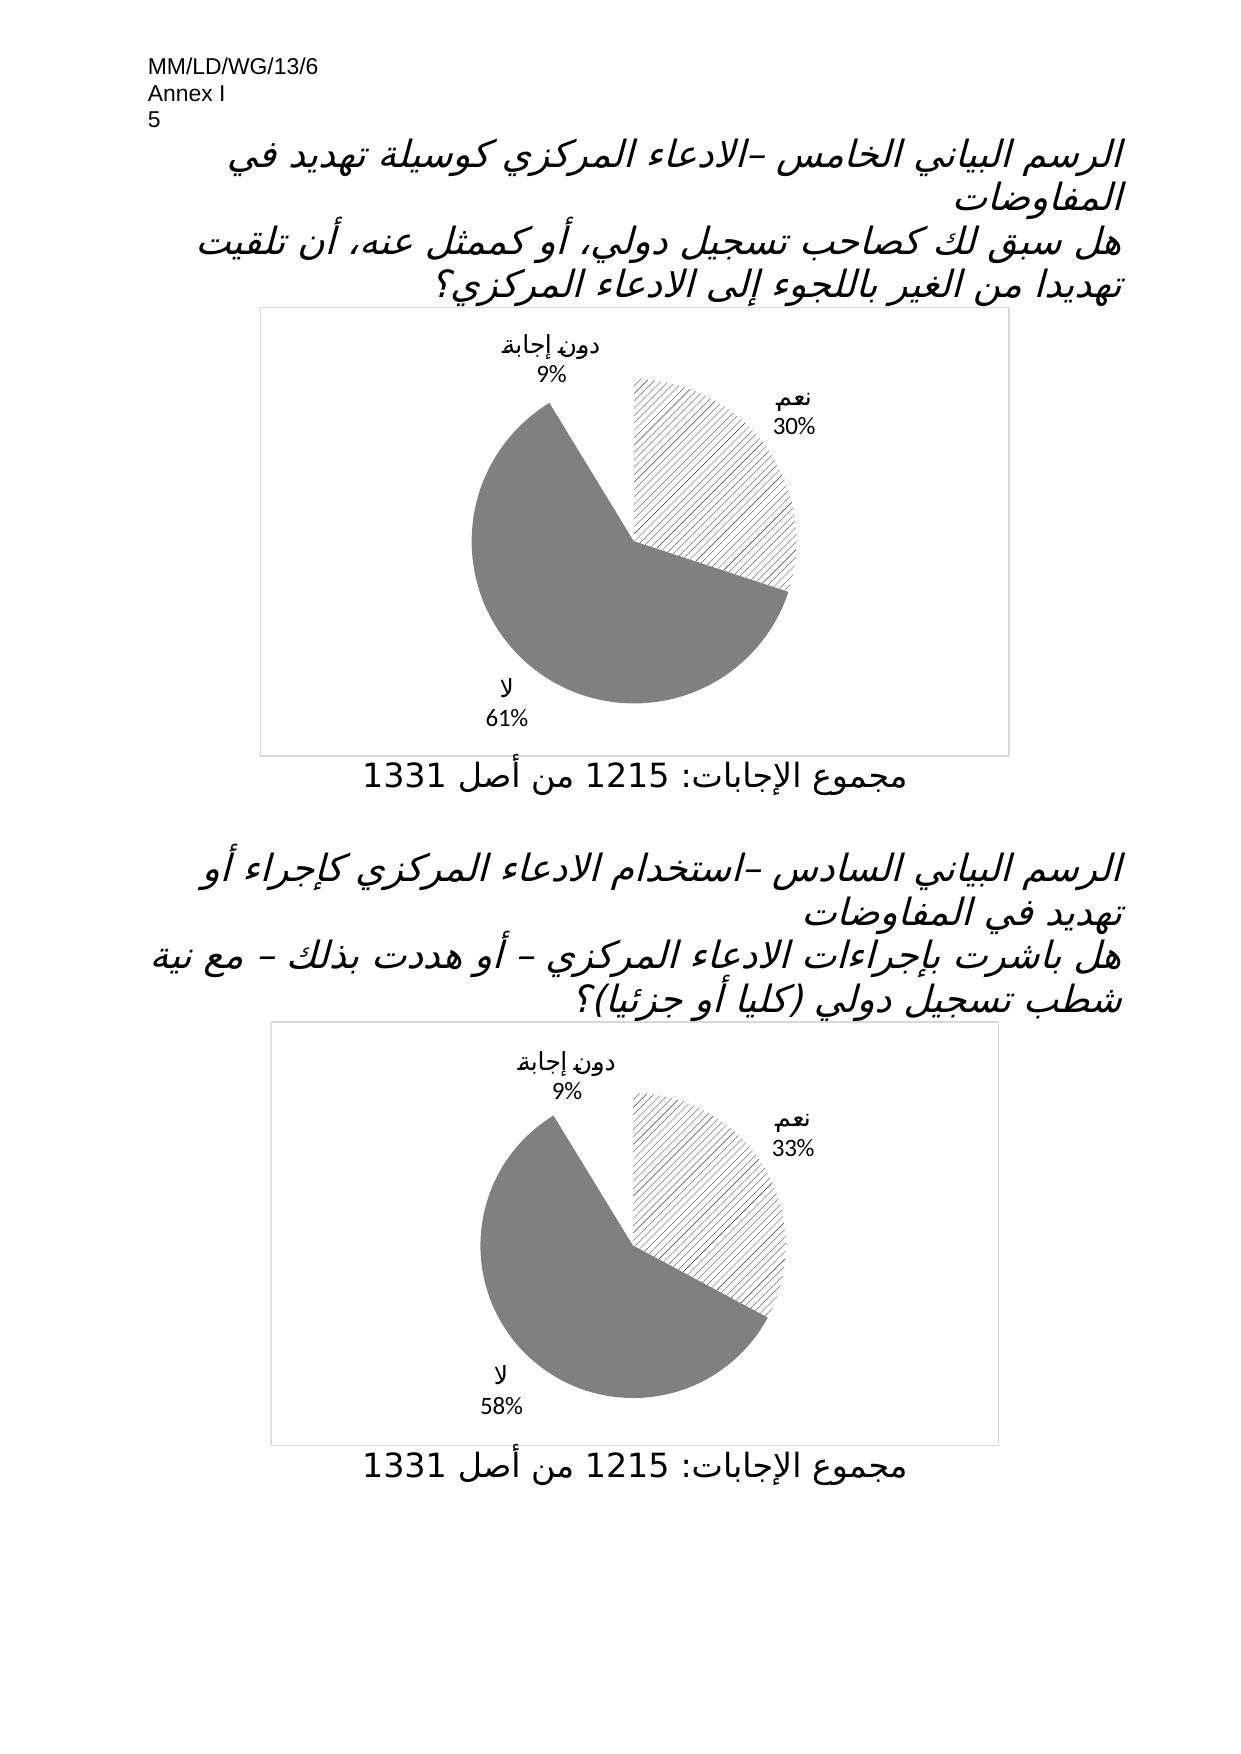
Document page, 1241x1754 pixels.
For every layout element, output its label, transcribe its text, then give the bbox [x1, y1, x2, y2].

text الرسم البياني السادس –استخدام الادعاء المركزي كإجراء أو تهديد في المفاوضات [148, 847, 1122, 934]
text هل سبق لك كصاحب تسجيل دولي، أو كممثل عنه، أن تلقيت تهديدا من الغير باللجوء إلى الادعاء المركزي؟ [148, 219, 1122, 307]
text هل باشرت بإجراءات الادعاء المركزي – أو هددت بذلك – مع نية شطب تسجيل دولي (كليا أو جزئيا)؟ [148, 934, 1122, 1021]
text مجموع الإجابات: 1215 من أصل 1331 [148, 757, 1122, 796]
text الرسم البياني الخامس –الادعاء المركزي كوسيلة تهديد في المفاوضات [148, 132, 1122, 219]
text مجموع الإجابات: 1215 من أصل 1331 [148, 1446, 1122, 1485]
